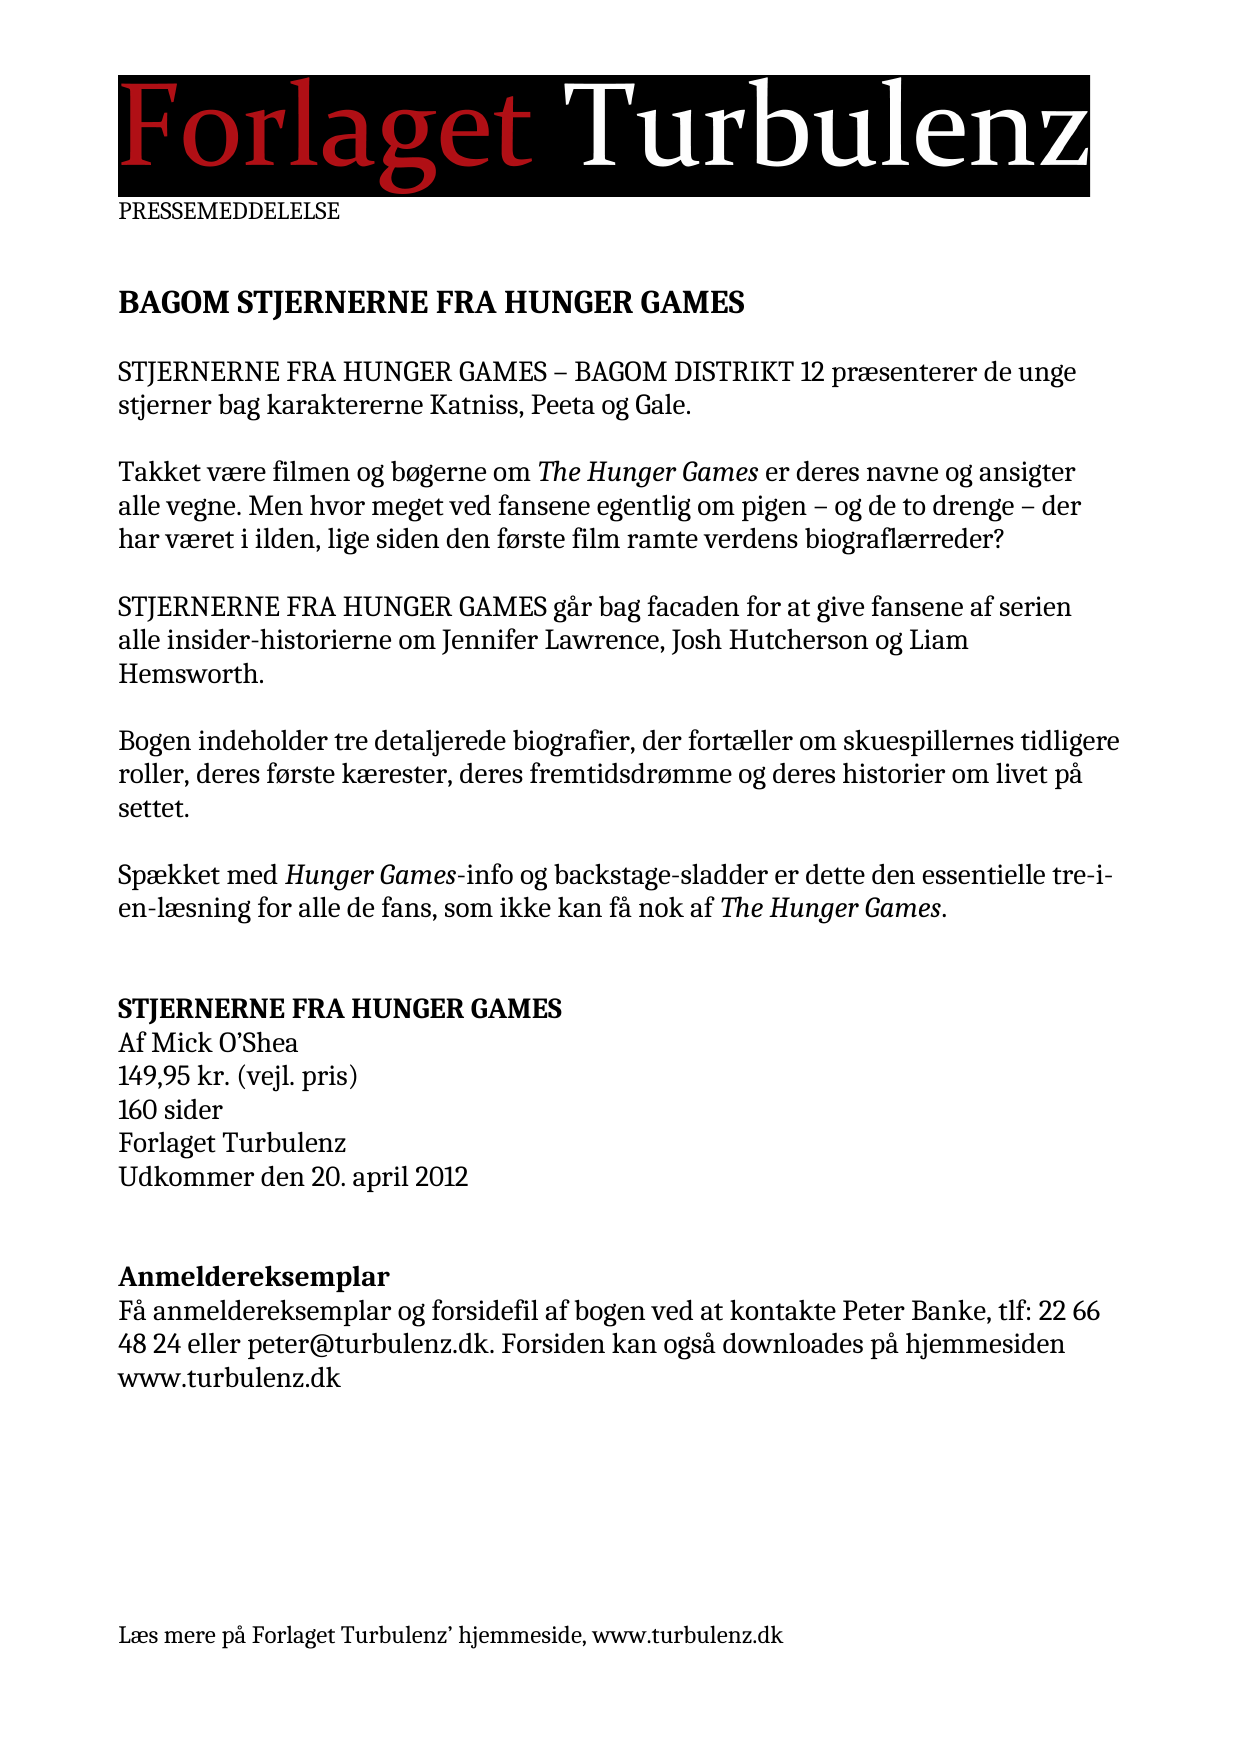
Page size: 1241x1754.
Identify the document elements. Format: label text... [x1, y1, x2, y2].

text Bogen indeholder tre detaljerede biografier, der fortæller om skuespillernes tidligere roller, deres første kærester, deres fremtidsdrømme og deres historier om livet på settet. [118, 724, 1122, 824]
text 149,95 kr. (vejl. pris) [118, 1059, 1122, 1093]
text Spækket med Hunger Games-info og backstage-sladder er dette den essentielle tre-i-en-læsning for alle de fans, som ikke kan få nok af The Hunger Games. [118, 858, 1122, 925]
text Af Mick O’Shea [118, 1026, 1122, 1059]
text STJERNERNE FRA HUNGER GAMES [118, 992, 1122, 1026]
text Udkommer den 20. april 2012 [118, 1160, 1122, 1193]
text STJERNERNE FRA HUNGER GAMES – BAGOM DISTRIKT 12 præsenterer de unge stjerner bag karaktererne Katniss, Peeta og Gale. [118, 355, 1122, 422]
text Få anmeldereksemplar og forsidefil af bogen ved at kontakte Peter Banke, tlf: 22 66 48 24 eller peter@turbulenz.dk. Forsiden kan også downloades på hjemmesiden www.turbulenz.dk [118, 1294, 1122, 1395]
text Takket være filmen og bøgerne om The Hunger Games er deres navne og ansigter alle vegne. Men hvor meget ved fansene egentlig om pigen – og de to drenge – der har været i ilden, lige siden den første film ramte verdens biograflærreder? [118, 456, 1122, 556]
text 160 sider [118, 1093, 1122, 1126]
text Forlaget Turbulenz [118, 1126, 1122, 1160]
picture [118, 75, 1091, 197]
text Anmeldereksemplar [118, 1261, 1122, 1294]
text STJERNERNE FRA HUNGER GAMES går bag facaden for at give fansene af serien alle insider-historierne om Jennifer Lawrence, Josh Hutcherson og Liam Hemsworth. [118, 590, 1122, 690]
text BAGOM STJERNERNE FRA HUNGER GAMES [118, 283, 1122, 321]
